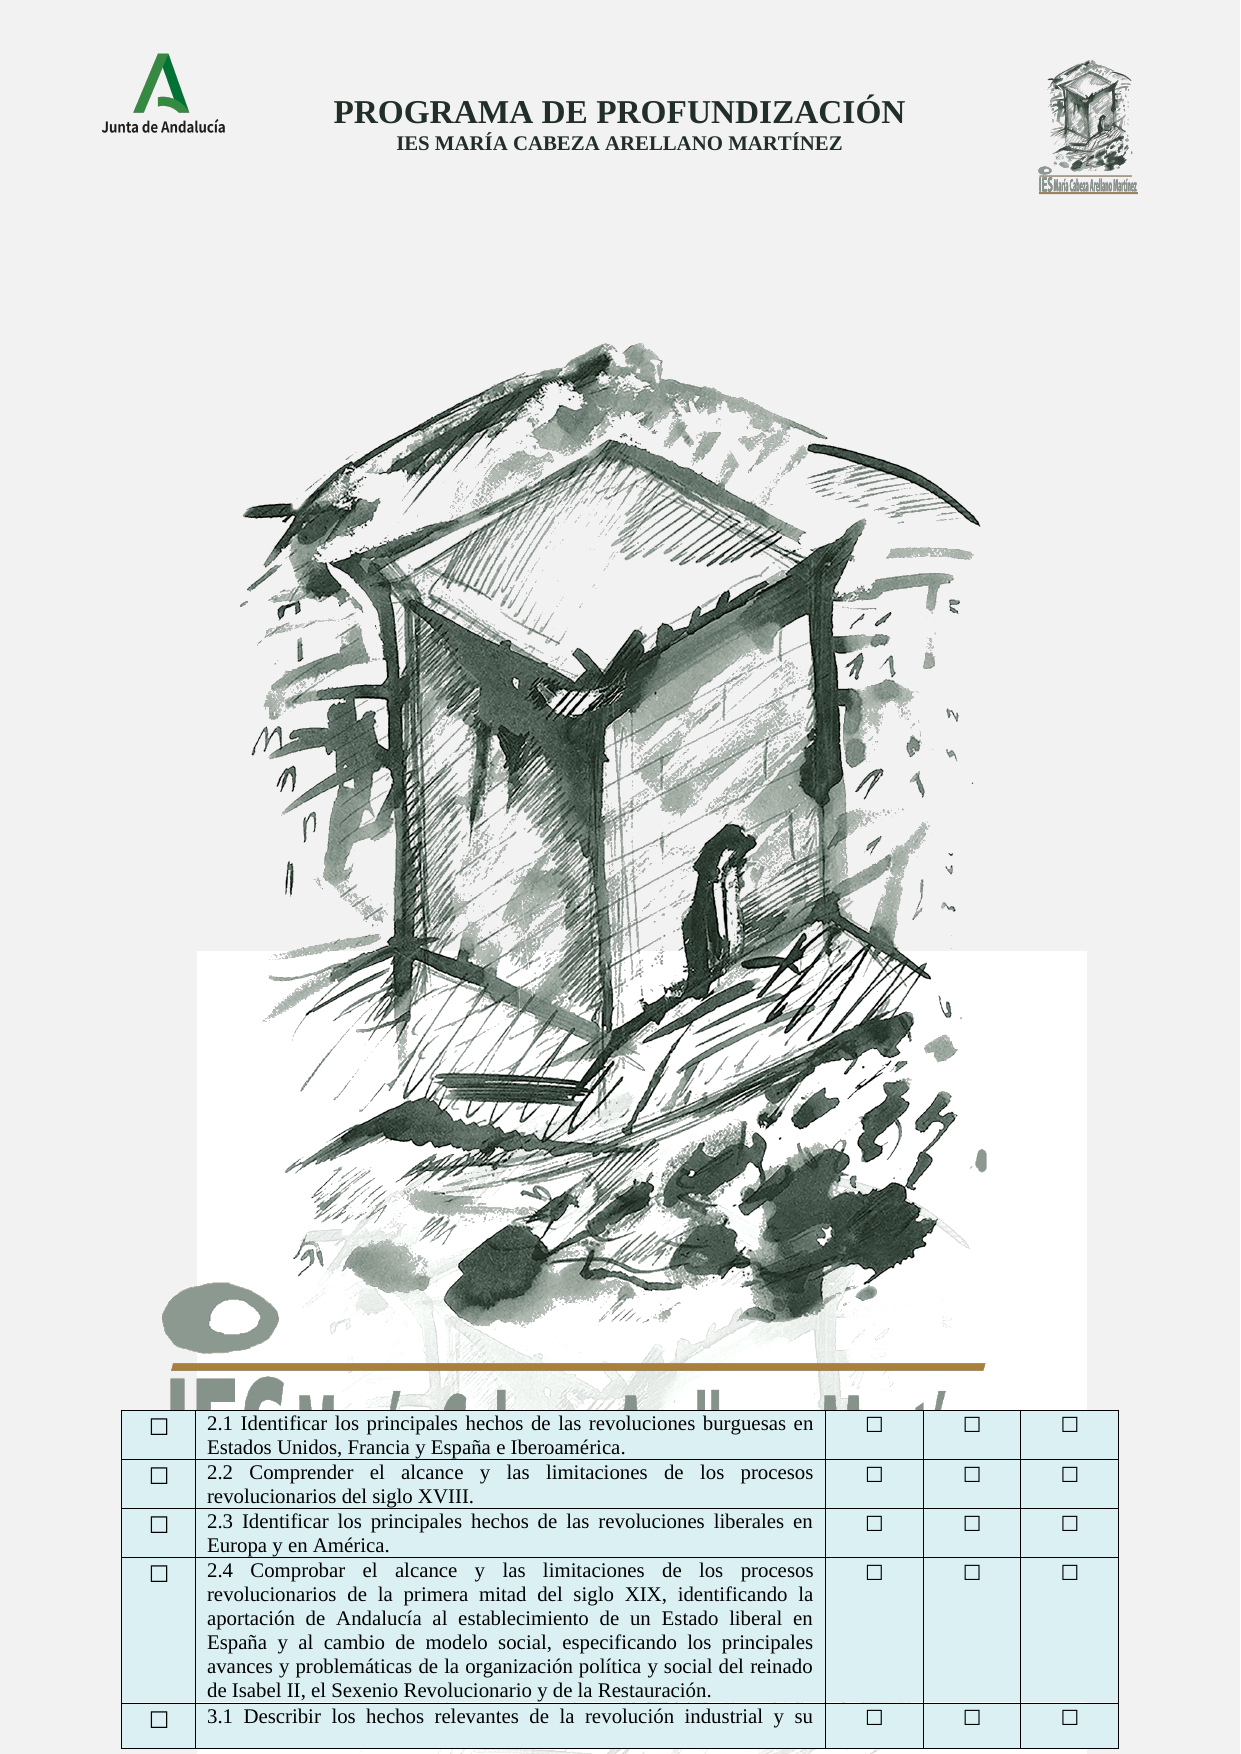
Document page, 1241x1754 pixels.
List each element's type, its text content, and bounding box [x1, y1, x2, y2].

table_cell 2.4 Comprobar el alcance y las limitaciones de los procesos revolucionarios de la primera mitad del siglo XIX, identificando la aportación de Andalucía al establecimiento de un Estado liberal en España y al cambio de modelo social, especificando los principales avances y problemáticas de la organización política y social del reinado de Isabel II, el Sexenio Revolucionario y de la Restauración. [196, 1558, 825, 1702]
table_cell 2.1 Identificar los principales hechos de las revoluciones burguesas en Estados Unidos, Francia y España e Iberoamérica. [196, 1411, 825, 1459]
picture [132, 44, 1146, 1410]
table_cell 2.3 Identificar los principales hechos de las revoluciones liberales en Europa y en América. [196, 1509, 825, 1557]
table_cell 3.1 Describir los hechos relevantes de la revolución industrial y su encadenamiento causal. [196, 1704, 825, 1748]
picture [91, 47, 236, 139]
table_cell 2.2 Comprender el alcance y las limitaciones de los procesos revolucionarios del siglo XVIII. [196, 1460, 825, 1508]
